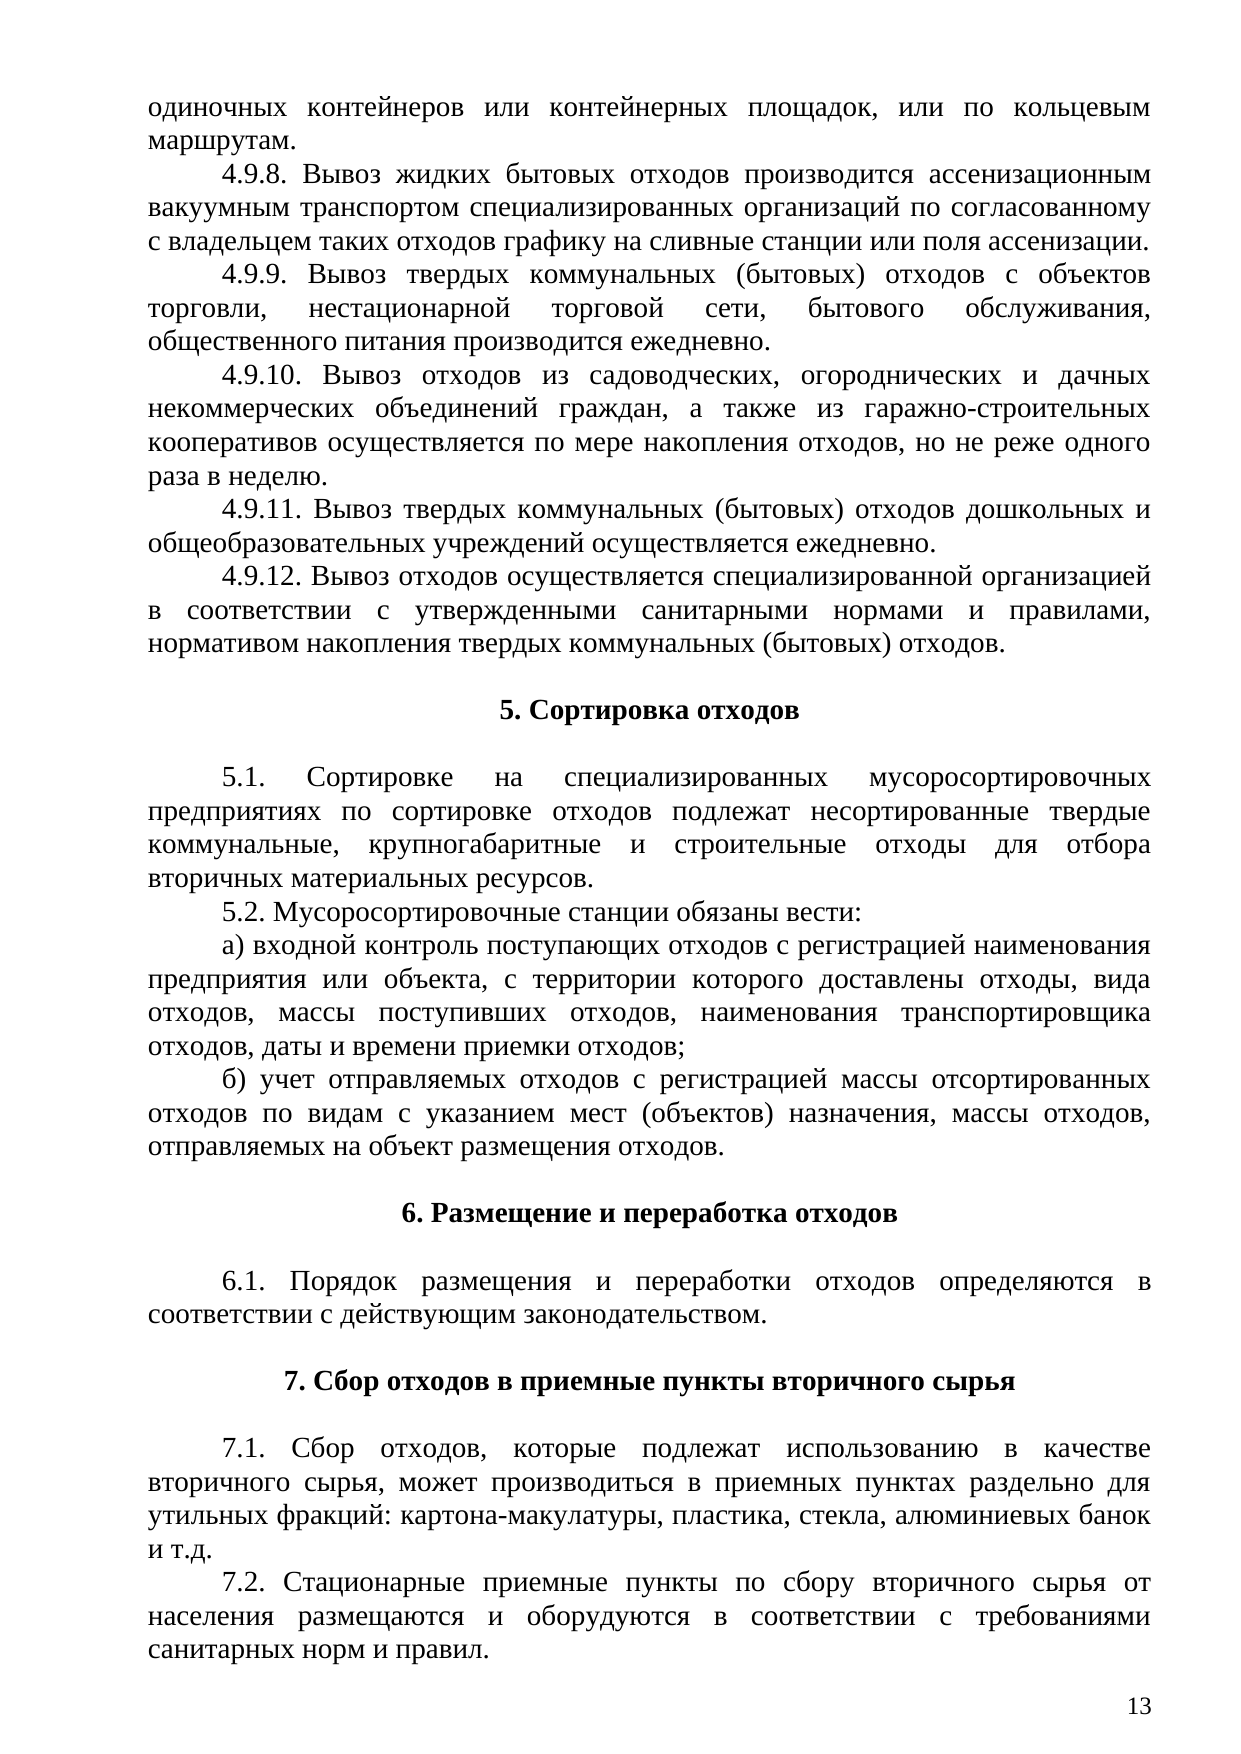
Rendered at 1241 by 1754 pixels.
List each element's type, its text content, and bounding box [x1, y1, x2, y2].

text 5. Сортировка отходов [148, 692, 1152, 726]
text 4.9.11. Вывоз твердых коммунальных (бытовых) отходов дошкольных и общеобразовательных учреждений осуществляется ежедневно. [148, 491, 1152, 558]
text 6.1. Порядок размещения и переработки отходов определяются в соответствии с действующим законодательством. [148, 1263, 1152, 1330]
text 5.1. Сортировке на специализированных мусоросортировочных предприятиях по сортировке отходов подлежат несортированные твердые коммунальные, крупногабаритные и строительные отходы для отбора вторичных материальных ресурсов. [148, 759, 1152, 894]
text 4.9.12. Вывоз отходов осуществляется специализированной организацией в соответствии с утвержденными санитарными нормами и правилами, нормативом накопления твердых коммунальных (бытовых) отходов. [148, 558, 1152, 659]
text б) учет отправляемых отходов с регистрацией массы отсортированных отходов по видам с указанием мест (объектов) назначения, массы отходов, отправляемых на объект размещения отходов. [148, 1061, 1152, 1162]
text 4.9.8. Вывоз жидких бытовых отходов производится ассенизационным вакуумным транспортом специализированных организаций по согласованному с владельцем таких отходов графику на сливные станции или поля ассенизации. [148, 156, 1152, 256]
text 6. Размещение и переработка отходов [148, 1196, 1152, 1229]
text 7.2. Стационарные приемные пункты по сбору вторичного сырья от населения размещаются и оборудуются в соответствии с требованиями санитарных норм и правил. [148, 1564, 1152, 1665]
text 7.1. Сбор отходов, которые подлежат использованию в качестве вторичного сырья, может производиться в приемных пунктах раздельно для утильных фракций: картона-макулатуры, пластика, стекла, алюминиевых банок и т.д. [148, 1430, 1152, 1564]
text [148, 89, 1152, 156]
text 4.9.10. Вывоз отходов из садоводческих, огороднических и дачных некоммерческих объединений граждан, а также из гаражно-строительных кооперативов осуществляется по мере накопления отходов, но не реже одного раза в неделю. [148, 357, 1152, 491]
text 4.9.9. Вывоз твердых коммунальных (бытовых) отходов с объектов торговли, нестационарной торговой сети, бытового обслуживания, общественного питания производится ежедневно. [148, 256, 1152, 357]
text 7. Сбор отходов в приемные пункты вторичного сырья [148, 1363, 1152, 1397]
text а) входной контроль поступающих отходов с регистрацией наименования предприятия или объекта, с территории которого доставлены отходы, вида отходов, массы поступивших отходов, наименования транспортировщика отходов, даты и времени приемки отходов; [148, 927, 1152, 1061]
text 5.2. Мусоросортировочные станции обязаны вести: [148, 894, 1152, 927]
